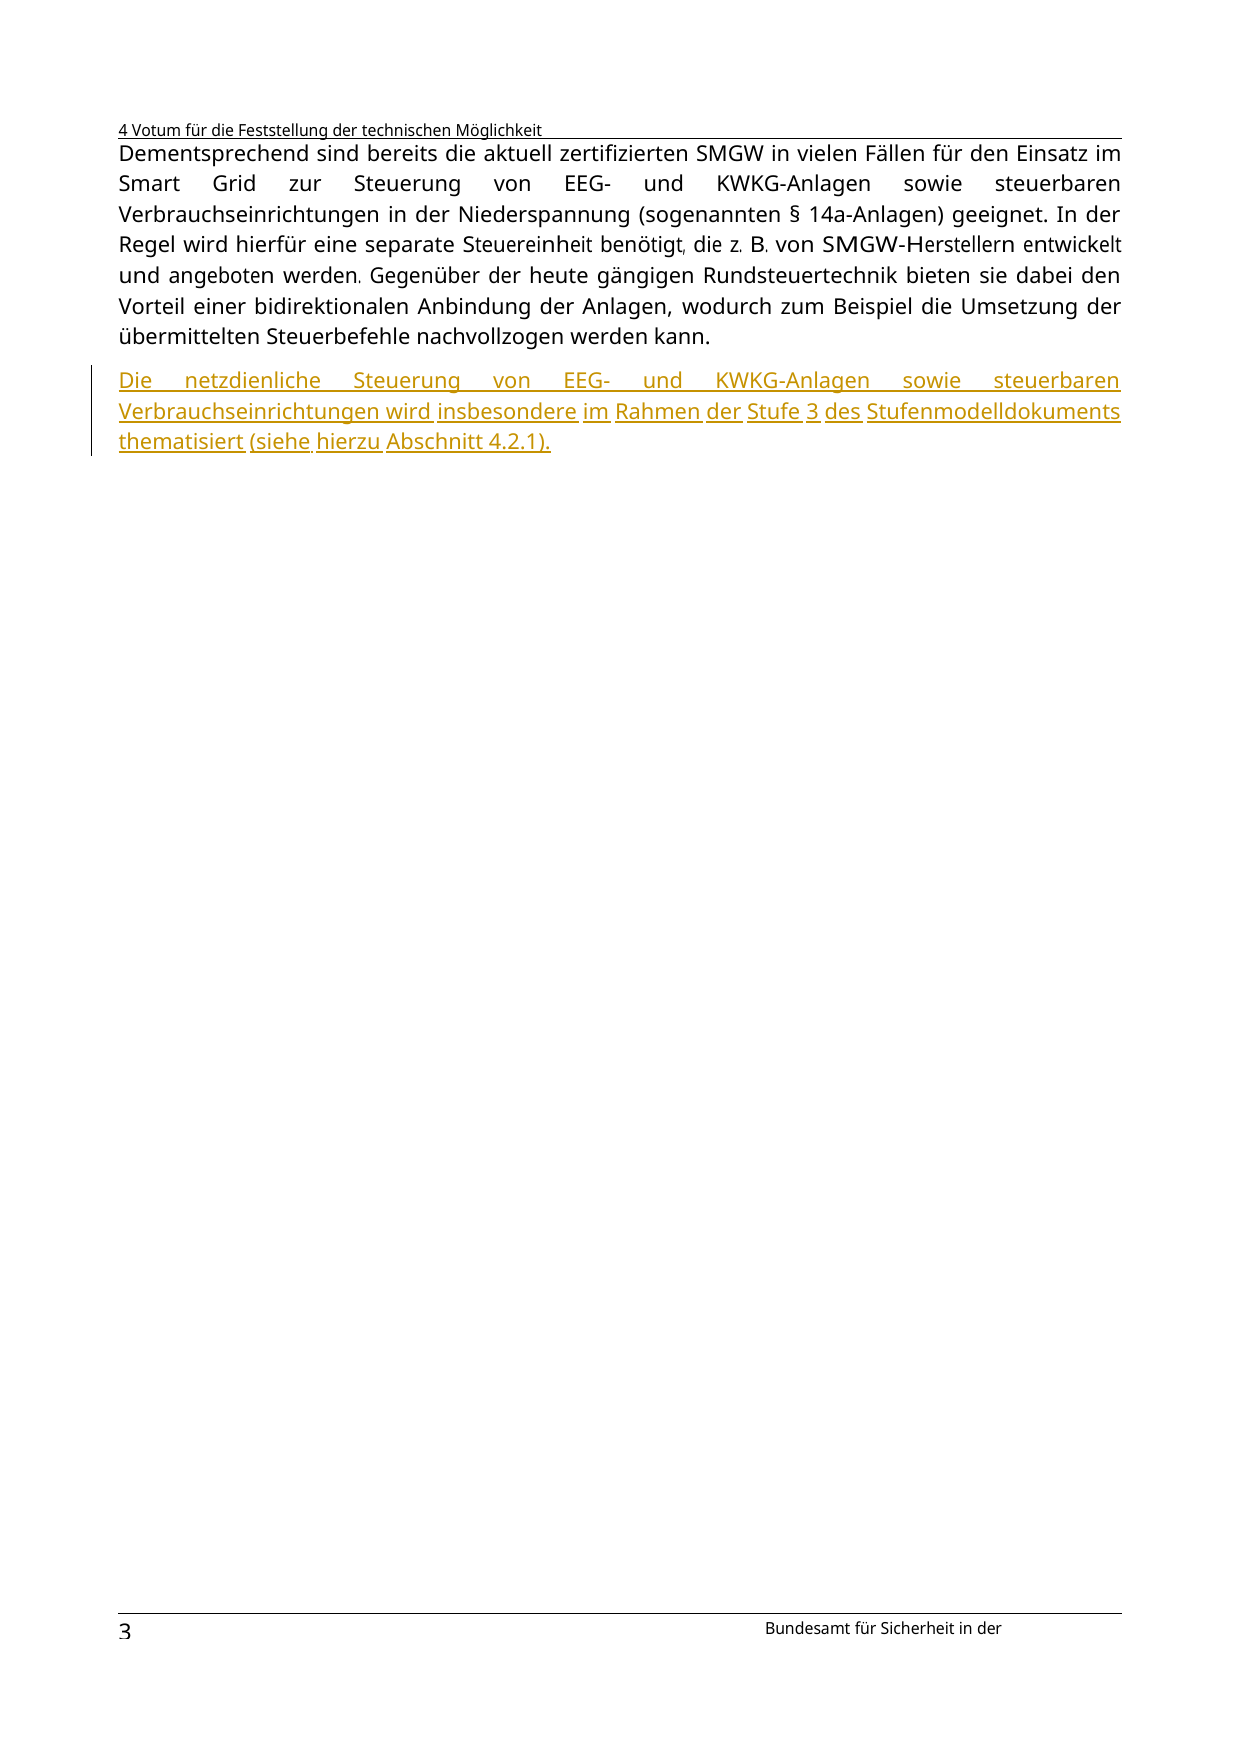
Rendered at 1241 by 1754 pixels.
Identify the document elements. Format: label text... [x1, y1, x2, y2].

text Dementsprechend sind bereits die aktuell zertifizierten SMGW in vielen Fällen für den Einsatz im Smart Grid zur Steuerung von EEG- und KWKG-Anlagen sowie steuerbaren Verbrauchseinrichtungen in der Niederspannung (sogenannten § 14a-Anlagen) geeignet. In der Regel wird hierfür eine separate Steuereinheit benötigt, die z. B. von SMGW-Herstellern entwickelt und angeboten werden. Gegenüber der heute gängigen Rundsteuertechnik bieten sie dabei den Vorteil einer bidirektionalen Anbindung der Anlagen, wodurch zum Beispiel die Umsetzung der übermittelten Steuerbefehle nachvollzogen werden kann. [118, 137, 1122, 351]
